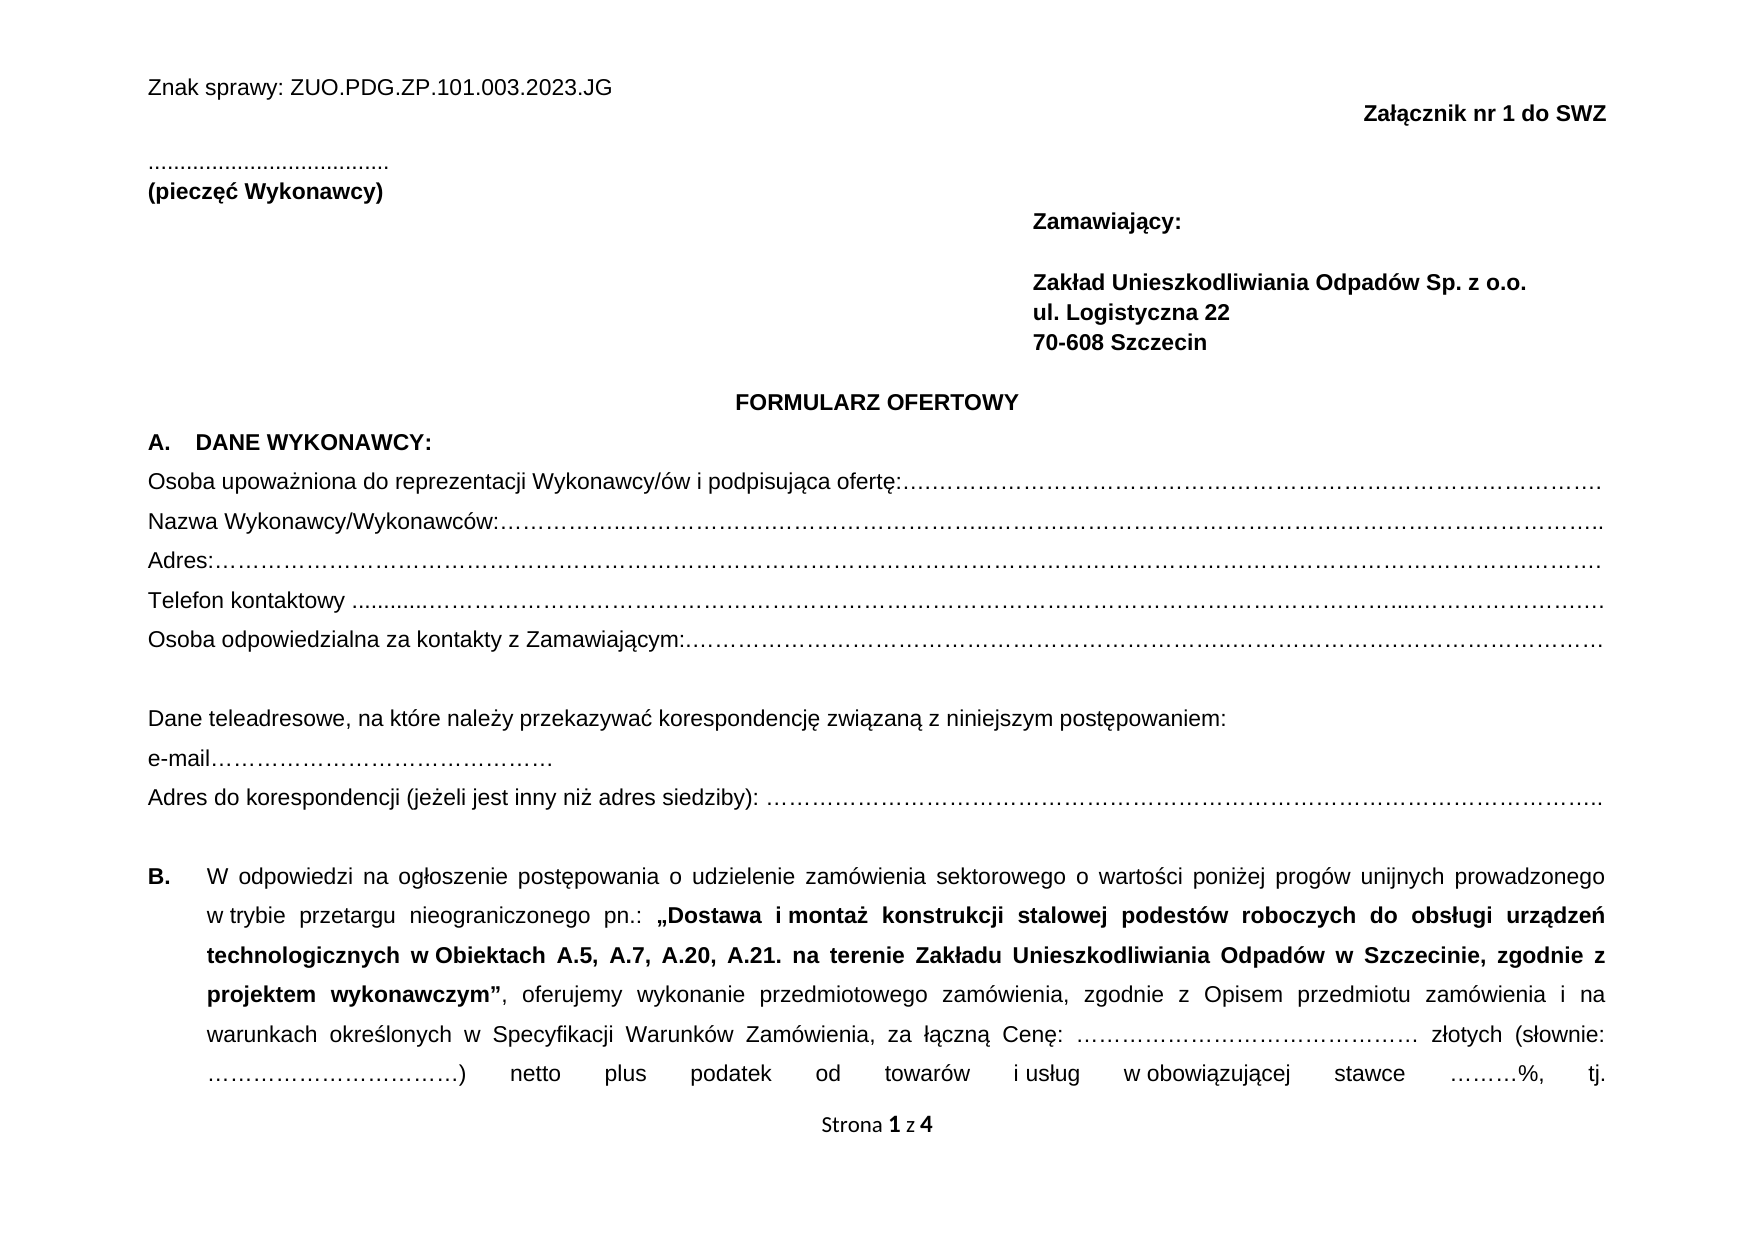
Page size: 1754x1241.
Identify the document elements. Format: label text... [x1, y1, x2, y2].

subtitle FORMULARZ OFERTOWY [148, 389, 1606, 416]
text Osoba upoważniona do reprezentacji Wykonawcy/ów i podpisująca ofertę:….……………………………………………………………………………. [148, 468, 1606, 494]
text Zamawiający: [959, 208, 1606, 234]
text Telefon kontaktowy ............………………………………………………………………………………………………………………....………………….… [148, 587, 1606, 613]
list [148, 863, 1606, 1087]
text Adres:……………………………………………………………………………………………………………………………………………………….………. [148, 547, 1606, 573]
text Nazwa Wykonawcy/Wykonawców:……………..……………….………………………..……….…………………………………………………………….. [148, 508, 1606, 534]
text 70-608 Szczecin [959, 329, 1606, 355]
text e-mail ……………………………………… [148, 744, 1606, 771]
text ul. Logistyczna 22 [959, 299, 1606, 325]
text ...................................... [148, 148, 1606, 174]
text (pieczęć Wykonawcy) [148, 178, 1606, 204]
text Dane teleadresowe, na które należy przekazywać korespondencję związaną z niniejszym postępowaniem: [148, 705, 1606, 731]
text Osoba odpowiedzialna za kontakty z Zamawiającym:.……………………………………………………………..………………….……………………… [148, 626, 1606, 652]
list DANE WYKONAWCY: [148, 429, 1606, 455]
text Adres do korespondencji (jeżeli jest inny niż adres siedziby): ……………………………………………………………………………………………….. [148, 784, 1606, 810]
text Zakład Unieszkodliwiania Odpadów Sp. z o.o. [1033, 268, 1606, 295]
